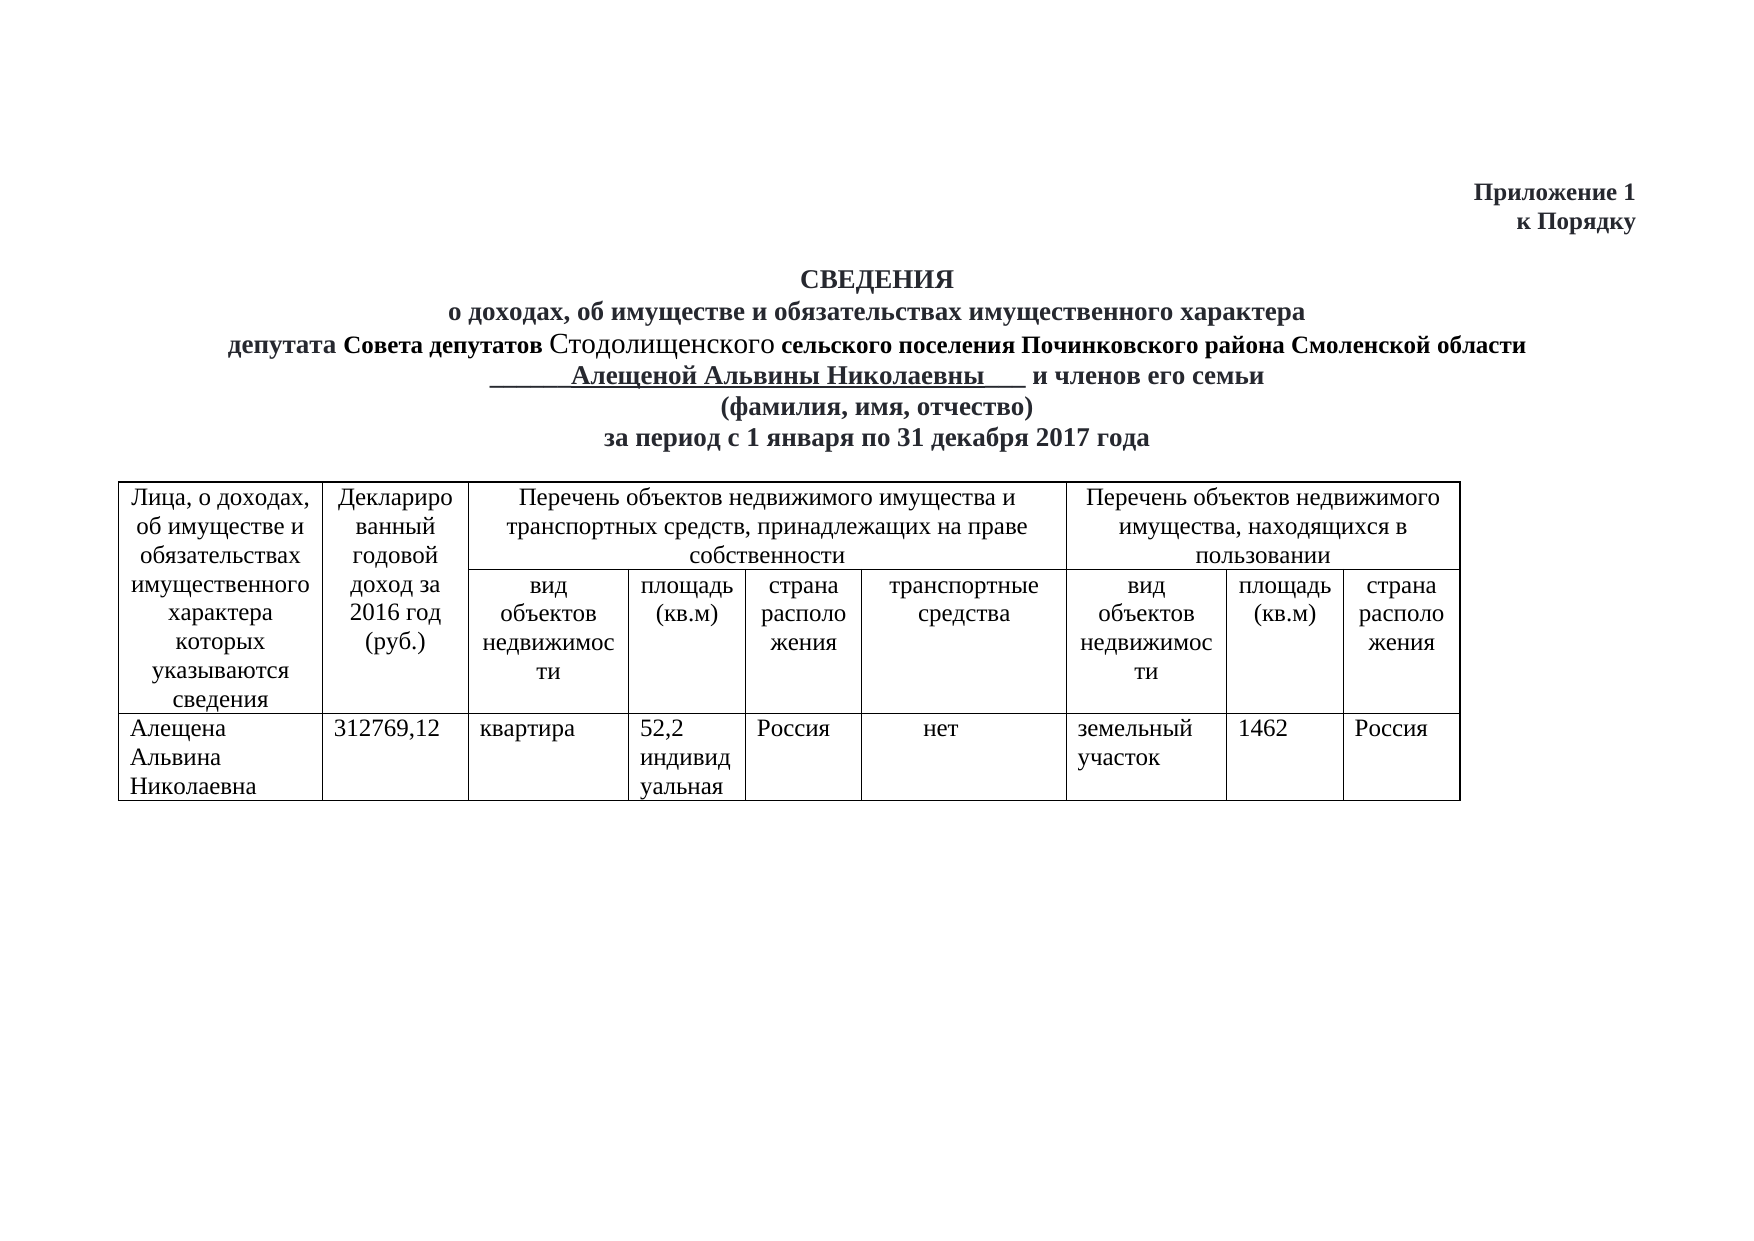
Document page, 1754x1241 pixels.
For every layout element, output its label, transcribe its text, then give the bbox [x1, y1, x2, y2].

table_cell 1462 [1227, 714, 1343, 800]
table_cell вид объектов недвижимости [469, 570, 628, 712]
table_header Декларированный годовой доход за 2016 год (руб.) [323, 483, 468, 712]
table_cell площадь (кв.м) [1227, 570, 1343, 712]
text (фамилия, имя, отчество) [118, 390, 1636, 422]
table_cell квартира [469, 714, 628, 800]
table_cell страна расположения [1344, 570, 1459, 712]
table_header Перечень объектов недвижимого имущества, находящихся в пользовании [1067, 483, 1459, 569]
table_header Лица, о доходах, об имуществе и обязательствах имущественного характера которых указываются сведения [119, 483, 322, 712]
table_cell страна расположения [746, 570, 861, 712]
text депутата Совета депутатов Стодолищенского сельского поселения Починковского района Смоленской области ______Алещеной Альвины Николаевны___ и членов его семьи [118, 326, 1636, 390]
table_cell площадь (кв.м) [629, 570, 745, 712]
table_cell Россия [746, 714, 861, 800]
table_cell Алещена Альвина Николаевна [119, 714, 322, 800]
table_cell нет [862, 714, 1066, 800]
text за период с 1 января по 31 декабря 2017 года [118, 422, 1636, 453]
table_cell вид объектов недвижимости [1067, 570, 1226, 712]
text о доходах, об имуществе и обязательствах имущественного характера [118, 294, 1636, 326]
table_cell 312769,12 [323, 714, 468, 800]
table_cell земельный участок [1067, 714, 1226, 800]
table_header Перечень объектов недвижимого имущества и транспортных средств, принадлежащих на праве собственности [469, 483, 1066, 569]
table_cell Россия [1344, 714, 1459, 800]
table_cell транспортные средства [862, 570, 1066, 712]
text Приложение 1 [118, 177, 1636, 206]
text к Порядку [118, 206, 1636, 235]
text СВЕДЕНИЯ [118, 263, 1636, 294]
table_cell 52,2 индивидуальная [629, 714, 745, 800]
